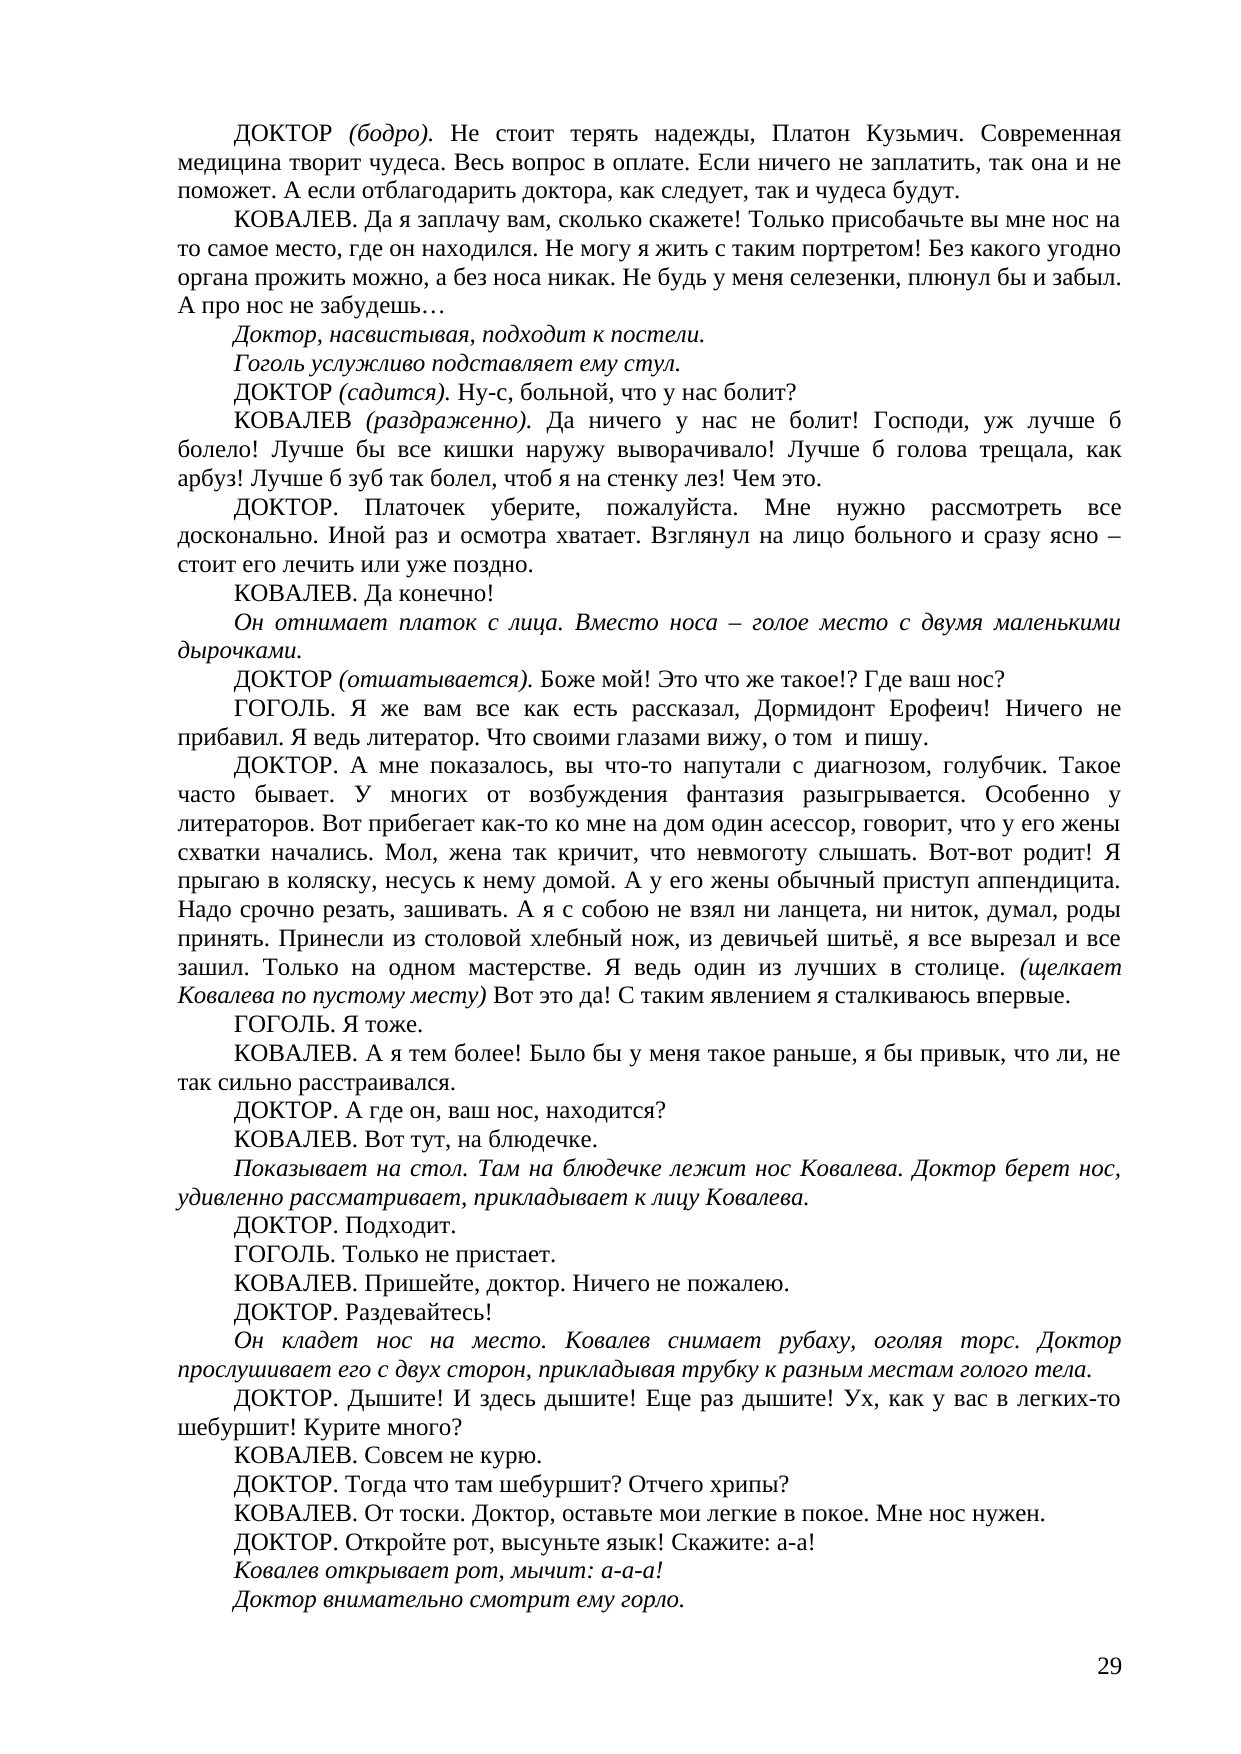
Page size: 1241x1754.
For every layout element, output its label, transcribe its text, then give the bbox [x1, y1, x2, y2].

text КОВАЛЕВ. Да конечно! [177, 578, 1122, 607]
text Ковалев открывает рот, мычит: а-а-а! [177, 1556, 1122, 1584]
text ГОГОЛЬ. Я же вам все как есть рассказал, Дормидонт Ерофеич! Ничего не прибавил. Я ведь литератор. Что своими глазами вижу, о том и пишу. [177, 693, 1122, 751]
text Доктор внимательно смотрит ему горло. [177, 1584, 1122, 1613]
text ДОКТОР (отшатывается). Боже мой! Это что же такое!? Где ваш нос? [177, 664, 1122, 693]
text КОВАЛЕВ (раздраженно). Да ничего у нас не болит! Господи, уж лучше б болело! Лучше бы все кишки наружу выворачивало! Лучше б голова трещала, как арбуз! Лучше б зуб так болел, чтоб я на стенку лез! Чем это. [177, 406, 1122, 492]
text ДОКТОР (садится). Ну-с, больной, что у нас болит? [177, 377, 1122, 406]
text ДОКТОР. Подходит. [177, 1211, 1122, 1239]
text ДОКТОР. Раздевайтесь! [177, 1297, 1122, 1326]
text КОВАЛЕВ. Да я заплачу вам, сколько скажете! Только присобачьте вы мне нос на то самое место, где он находился. Не могу я жить с таким портретом! Без какого угодно органа прожить можно, а без носа никак. Не будь у меня селезенки, плюнул бы и забыл. А про нос не забудешь… [177, 204, 1122, 319]
text ДОКТОР. Платочек уберите, пожалуйста. Мне нужно рассмотреть все досконально. Иной раз и осмотра хватает. Взглянул на лицо больного и сразу ясно – стоит его лечить или уже поздно. [177, 492, 1122, 578]
text ГОГОЛЬ. Только не пристает. [177, 1239, 1122, 1268]
text Он отнимает платок с лица. Вместо носа – голое место с двумя маленькими дырочками. [177, 607, 1122, 664]
text Он кладет нос на место. Ковалев снимает рубаху, оголяя торс. Доктор прослушивает его с двух сторон, прикладывая трубку к разным местам голого тела. [177, 1326, 1122, 1383]
text КОВАЛЕВ. Совсем не курю. [177, 1441, 1122, 1469]
text Показывает на стол. Там на блюдечке лежит нос Ковалева. Доктор берет нос, удивленно рассматривает, прикладывает к лицу Ковалева. [177, 1153, 1122, 1211]
text Доктор, насвистывая, подходит к постели. [177, 319, 1122, 348]
text КОВАЛЕВ. А я тем более! Было бы у меня такое раньше, я бы привык, что ли, не так сильно расстраивался. [177, 1038, 1122, 1096]
text ДОКТОР (бодро). Не стоит терять надежды, Платон Кузьмич. Современная медицина творит чудеса. Весь вопрос в оплате. Если ничего не заплатить, так она и не поможет. А если отблагодарить доктора, как следует, так и чудеса будут. [177, 118, 1122, 204]
text ДОКТОР. Откройте рот, высуньте язык! Скажите: а-а! [177, 1527, 1122, 1556]
text ДОКТОР. Дышите! И здесь дышите! Еще раз дышите! Ух, как у вас в легких-то шебуршит! Курите много? [177, 1383, 1122, 1441]
text КОВАЛЕВ. От тоски. Доктор, оставьте мои легкие в покое. Мне нос нужен. [177, 1498, 1122, 1527]
text ДОКТОР. А где он, ваш нос, находится? [177, 1096, 1122, 1124]
text ГОГОЛЬ. Я тоже. [177, 1009, 1122, 1038]
text КОВАЛЕВ. Вот тут, на блюдечке. [177, 1124, 1122, 1153]
text ДОКТОР. А мне показалось, вы что-то напутали с диагнозом, голубчик. Такое часто бывает. У многих от возбуждения фантазия разыгрывается. Особенно у литераторов. Вот прибегает как-то ко мне на дом один асессор, говорит, что у его жены схватки начались. Мол, жена так кричит, что невмоготу слышать. Вот-вот родит! Я прыгаю в коляску, несусь к нему домой. А у его жены обычный приступ аппендицита. Надо срочно резать, зашивать. А я с собою не взял ни ланцета, ни ниток, думал, роды принять. Принесли из столовой хлебный нож, из девичьей шитьё, я все вырезал и все зашил. Только на одном мастерстве. Я ведь один из лучших в столице. (щелкает Ковалева по пустому месту) Вот это да! С таким явлением я сталкиваюсь впервые. [177, 751, 1122, 1009]
text ДОКТОР. Тогда что там шебуршит? Отчего хрипы? [177, 1469, 1122, 1498]
text КОВАЛЕВ. Пришейте, доктор. Ничего не пожалею. [177, 1268, 1122, 1297]
text Гоголь услужливо подставляет ему стул. [177, 348, 1122, 377]
